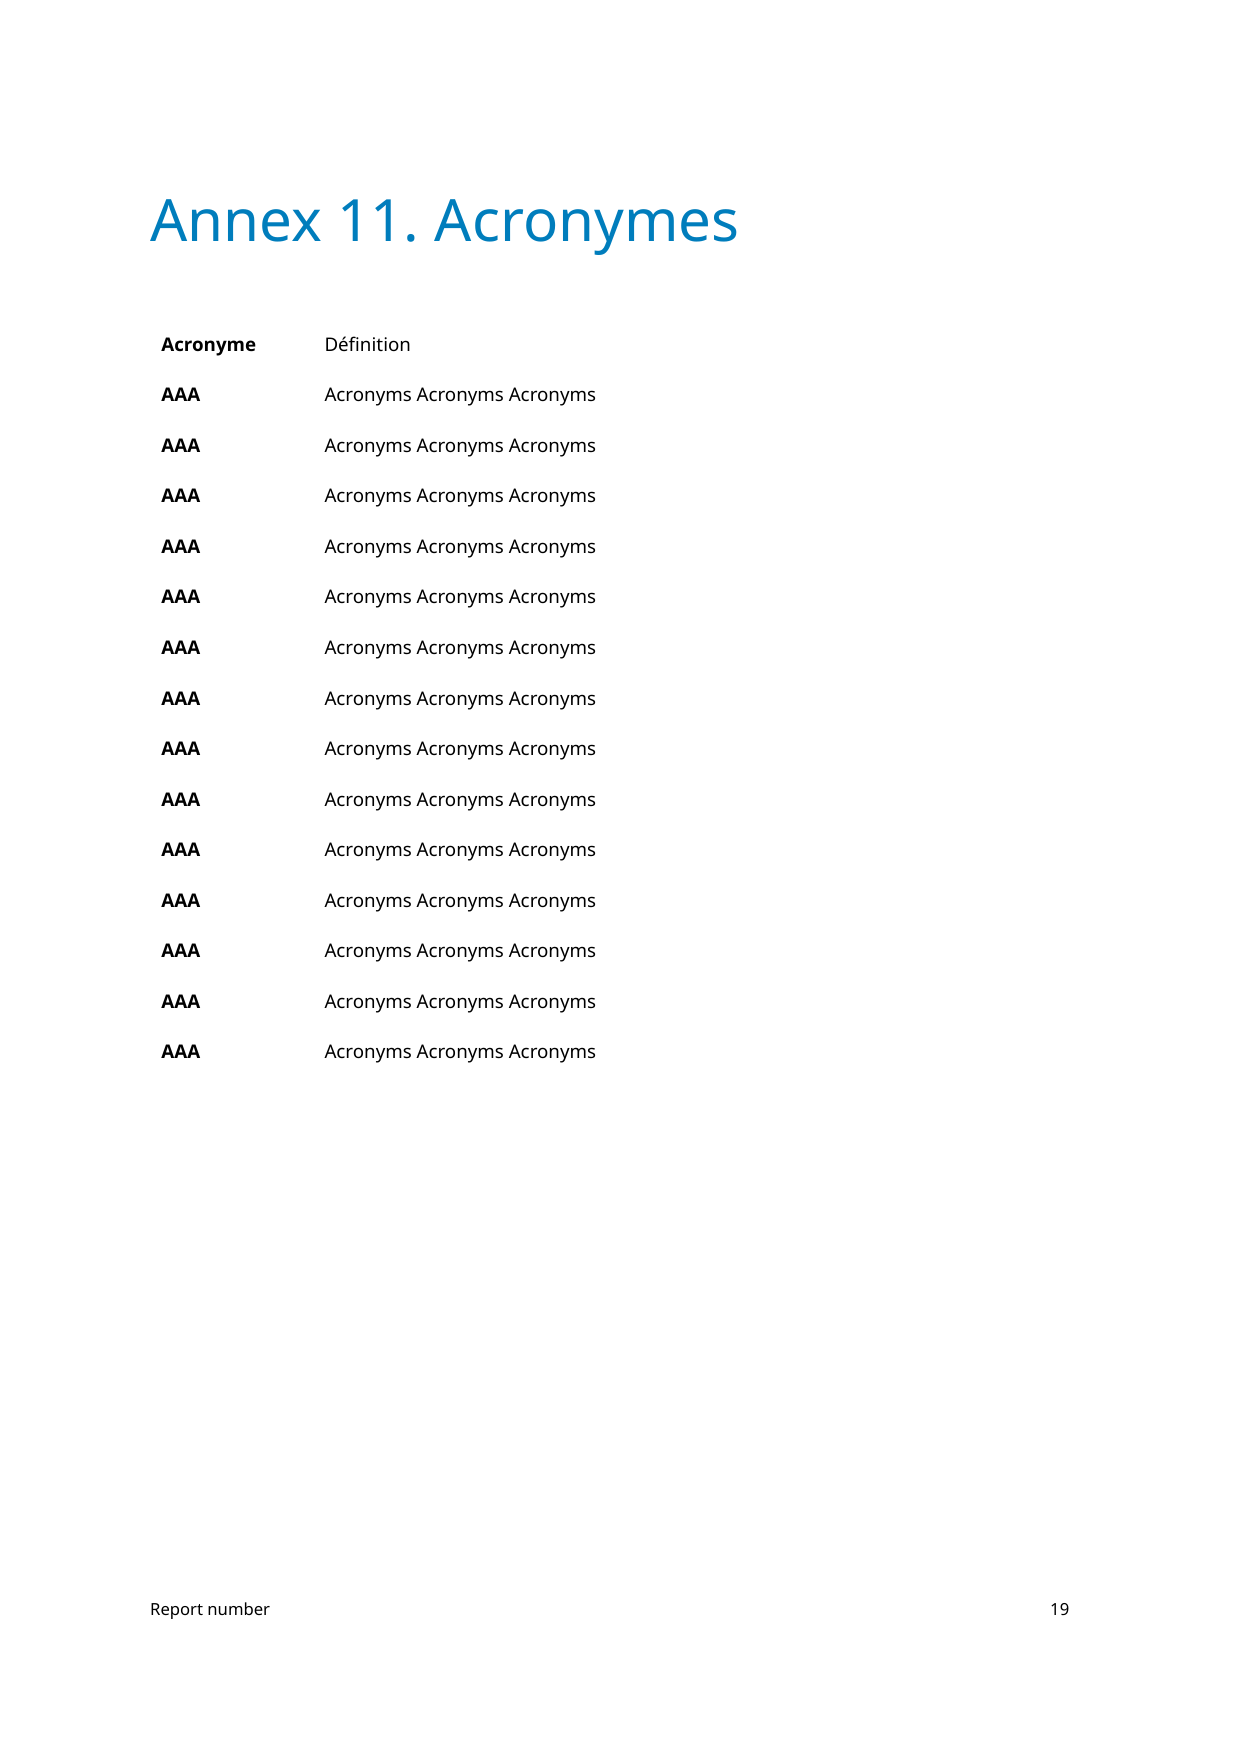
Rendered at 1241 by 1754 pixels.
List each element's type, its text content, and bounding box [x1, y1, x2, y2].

table_cell AAA [150, 571, 313, 622]
table_header Définition [313, 319, 1090, 369]
table_cell AAA [150, 824, 313, 874]
table_cell Acronyms Acronyms Acronyms [313, 420, 1090, 470]
table_cell Acronyms Acronyms Acronyms [313, 622, 1090, 672]
table_cell AAA [150, 774, 313, 824]
table_cell AAA [150, 622, 313, 672]
table_header Acronyme [150, 319, 313, 369]
table_cell AAA [150, 470, 313, 521]
table_cell AAA [150, 976, 313, 1026]
subtitle Annex 11. Acronymes [150, 179, 1090, 259]
table_cell AAA [150, 420, 313, 470]
table_cell Acronyms Acronyms Acronyms [313, 774, 1090, 824]
table_cell Acronyms Acronyms Acronyms [313, 369, 1090, 420]
table_cell Acronyms Acronyms Acronyms [313, 673, 1090, 723]
table_cell AAA [150, 1026, 313, 1077]
table_cell AAA [150, 521, 313, 571]
table_cell Acronyms Acronyms Acronyms [313, 470, 1090, 521]
table_cell AAA [150, 673, 313, 723]
table_cell Acronyms Acronyms Acronyms [313, 521, 1090, 571]
table_cell Acronyms Acronyms Acronyms [313, 875, 1090, 925]
table_cell Acronyms Acronyms Acronyms [313, 925, 1090, 976]
table_cell AAA [150, 369, 313, 420]
table_cell AAA [150, 925, 313, 976]
table_cell AAA [150, 875, 313, 925]
table_cell Acronyms Acronyms Acronyms [313, 723, 1090, 773]
table_cell Acronyms Acronyms Acronyms [313, 824, 1090, 874]
table_cell Acronyms Acronyms Acronyms [313, 1026, 1090, 1077]
table_cell Acronyms Acronyms Acronyms [313, 976, 1090, 1026]
table_cell Acronyms Acronyms Acronyms [313, 571, 1090, 622]
table_cell AAA [150, 723, 313, 773]
